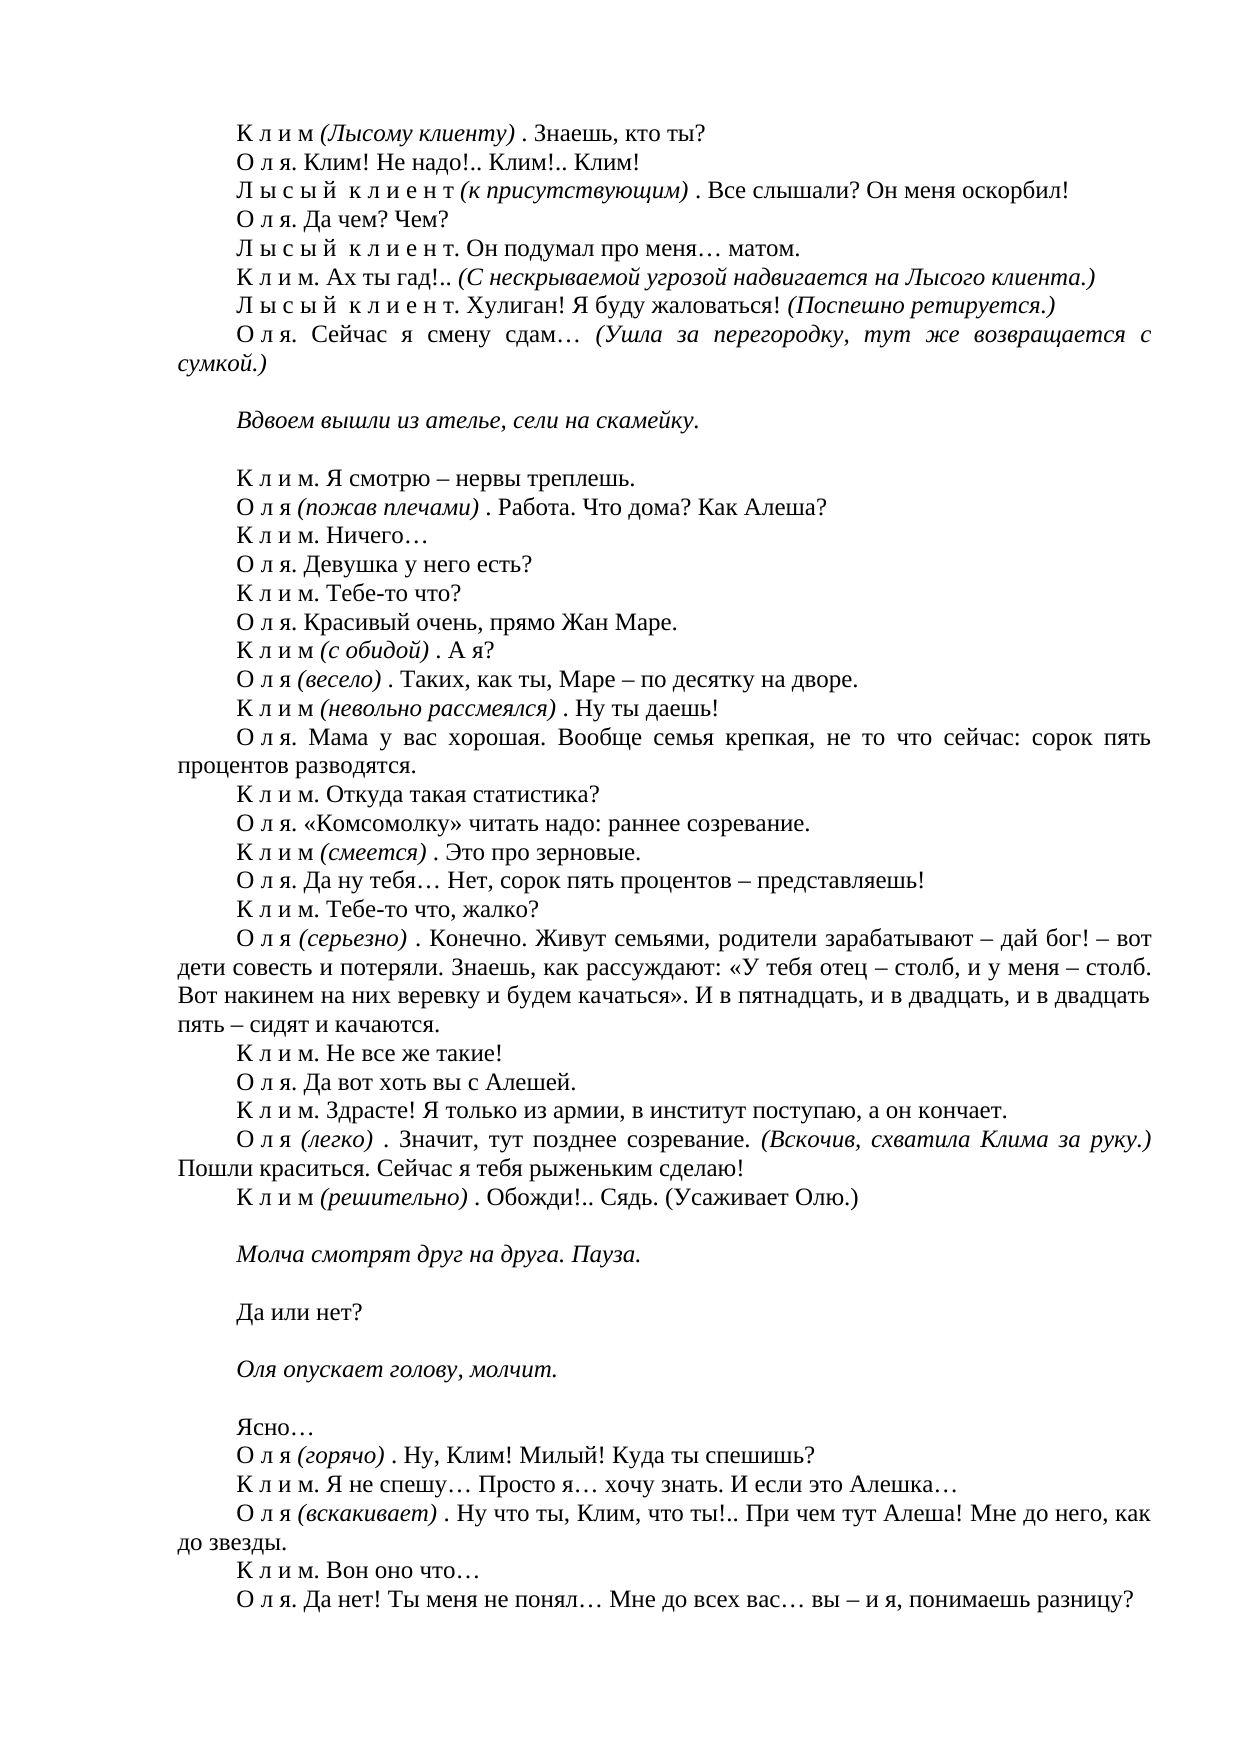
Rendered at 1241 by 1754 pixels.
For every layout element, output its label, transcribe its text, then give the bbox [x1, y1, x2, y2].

text Да или нет? [177, 1297, 1152, 1326]
text К л и м (смеется) . Это про зерновые. [177, 837, 1152, 866]
text О л я. Клим! Не надо!.. Клим!.. Клим! [177, 147, 1152, 176]
text О л я (вскакивает) . Ну что ты, Клим, что ты!.. При чем тут Алеша! Мне до него, как до звезды. [177, 1498, 1152, 1556]
text К л и м. Я смотрю – нервы треплешь. [177, 463, 1152, 492]
text О л я (весело) . Таких, как ты, Маре – по десятку на дворе. [177, 664, 1152, 693]
text К л и м (Лысому клиенту) . Знаешь, кто ты? [177, 118, 1152, 147]
text О л я. Да вот хоть вы с Алешей. [177, 1067, 1152, 1096]
text О л я. Да чем? Чем? [177, 204, 1152, 233]
text Молча смотрят друг на друга. Пауза. [177, 1239, 1152, 1268]
text Вдвоем вышли из ателье, сели на скамейку. [177, 406, 1152, 434]
text Ясно… [177, 1412, 1152, 1441]
text Оля опускает голову, молчит. [177, 1354, 1152, 1383]
text К л и м. Ах ты гад!.. (С нескрываемой угрозой надвигается на Лысого клиента.) [177, 262, 1152, 291]
text К л и м (решительно) . Обожди!.. Сядь. (Усаживает Олю.) [177, 1182, 1152, 1211]
text О л я. Красивый очень, прямо Жан Маре. [177, 607, 1152, 636]
text Л ы с ы й к л и е н т (к присутствующим) . Все слышали? Он меня оскорбил! [177, 176, 1152, 204]
text К л и м. Здрасте! Я только из армии, в институт поступаю, а он кончает. [177, 1096, 1152, 1124]
text О л я. Сейчас я смену сдам… (Ушла за перегородку, тут же возвращается с сумкой.) [177, 319, 1152, 377]
text О л я. Мама у вас хорошая. Вообще семья крепкая, не то что сейчас: сорок пять процентов разводятся. [177, 722, 1152, 779]
text О л я (легко) . Значит, тут позднее созревание. (Вскочив, схватила Клима за руку.) Пошли краситься. Сейчас я тебя рыженьким сделаю! [177, 1124, 1152, 1182]
text Л ы с ы й к л и е н т. Хулиган! Я буду жаловаться! (Поспешно ретируется.) [177, 291, 1152, 319]
text О л я. Девушка у него есть? [177, 549, 1152, 578]
text О л я (горячо) . Ну, Клим! Милый! Куда ты спешишь? [177, 1441, 1152, 1469]
text Л ы с ы й к л и е н т. Он подумал про меня… матом. [177, 233, 1152, 262]
text К л и м (невольно рассмеялся) . Ну ты даешь! [177, 693, 1152, 722]
text К л и м. Не все же такие! [177, 1038, 1152, 1067]
text К л и м. Я не спешу… Просто я… хочу знать. И если это Алешка… [177, 1469, 1152, 1498]
text К л и м. Вон оно что… [177, 1556, 1152, 1584]
text К л и м. Откуда такая статистика? [177, 779, 1152, 808]
text О л я. Да ну тебя… Нет, сорок пять процентов – представляешь! [177, 866, 1152, 894]
text К л и м. Ничего… [177, 521, 1152, 549]
text О л я. Да нет! Ты меня не понял… Мне до всех вас… вы – и я, понимаешь разницу? [177, 1584, 1152, 1613]
text О л я (серьезно) . Конечно. Живут семьями, родители зарабатывают – дай бог! – вот дети совесть и потеряли. Знаешь, как рассуждают: «У тебя отец – столб, и у меня – столб. Вот накинем на них веревку и будем качаться». И в пятнадцать, и в двадцать, и в двадцать пять – сидят и качаются. [177, 923, 1152, 1038]
text К л и м. Тебе-то что? [177, 578, 1152, 607]
text К л и м. Тебе-то что, жалко? [177, 894, 1152, 923]
text О л я. «Комсомолку» читать надо: раннее созревание. [177, 808, 1152, 837]
text О л я (пожав плечами) . Работа. Что дома? Как Алеша? [177, 492, 1152, 521]
text К л и м (с обидой) . А я? [177, 636, 1152, 664]
